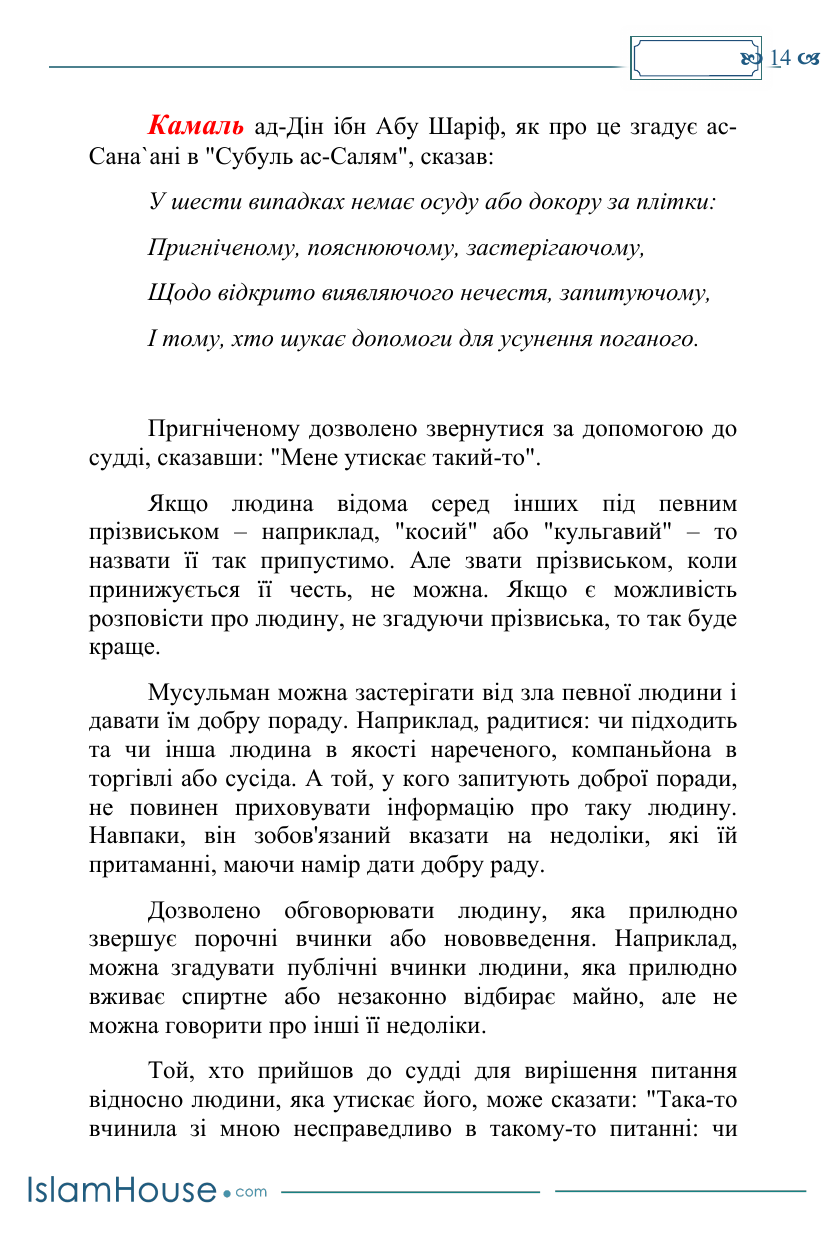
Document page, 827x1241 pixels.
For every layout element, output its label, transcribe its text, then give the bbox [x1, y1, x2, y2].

text Мусульман можна застерігати від зла певної людини і давати їм добру пораду. Наприклад, радитися: чи підходить та чи інша людина в якості нареченого, компаньйона в торгівлі або сусіда. А той, у кого запитують доброї поради, не повинен приховувати інформацію про таку людину. Навпаки, він зобов'язаний вказати на недоліки, які їй притаманні, маючи намір дати добру раду. [89, 677, 738, 878]
text У шести випадках немає осуду або докору за плітки: [89, 186, 738, 215]
text І тому, хто шукає допомоги для усунення поганого. [89, 323, 738, 351]
text Дозволено обговорювати людину, яка прилюдно звершує порочні вчинки або нововведення. Наприклад, можна згадувати публічні вчинки людини, яка прилюдно вживає спиртне або незаконно відбирає майно, але не можна говорити про інші її недоліки. [89, 895, 738, 1038]
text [89, 1055, 738, 1141]
picture [20, 1171, 541, 1209]
picture [548, 1170, 807, 1208]
text Пригніченому, пояснюючому, застерігаючому, [89, 232, 738, 261]
text Якщо людина відома серед інших під певним прізвиськом – наприклад, "косий" або "кульгавий" – то назвати її так припустимо. Але звати прізвиськом, коли принижується її честь, не можна. Якщо є можливість розповісти про людину, не згадуючи прізвиська, то так буде краще. [89, 488, 738, 660]
text Щодо відкрито виявляючого нечестя, запитуючому, [89, 277, 738, 306]
text Камаль ад-Дін ібн Абу Шаріф, як про це згадує ас-Сана`ані в "Субуль ас-Салям", сказав: [89, 107, 738, 170]
text Пригніченому дозволено звернутися за допомогою до судді, сказавши: "Мене утискає такий-то". [89, 413, 738, 471]
